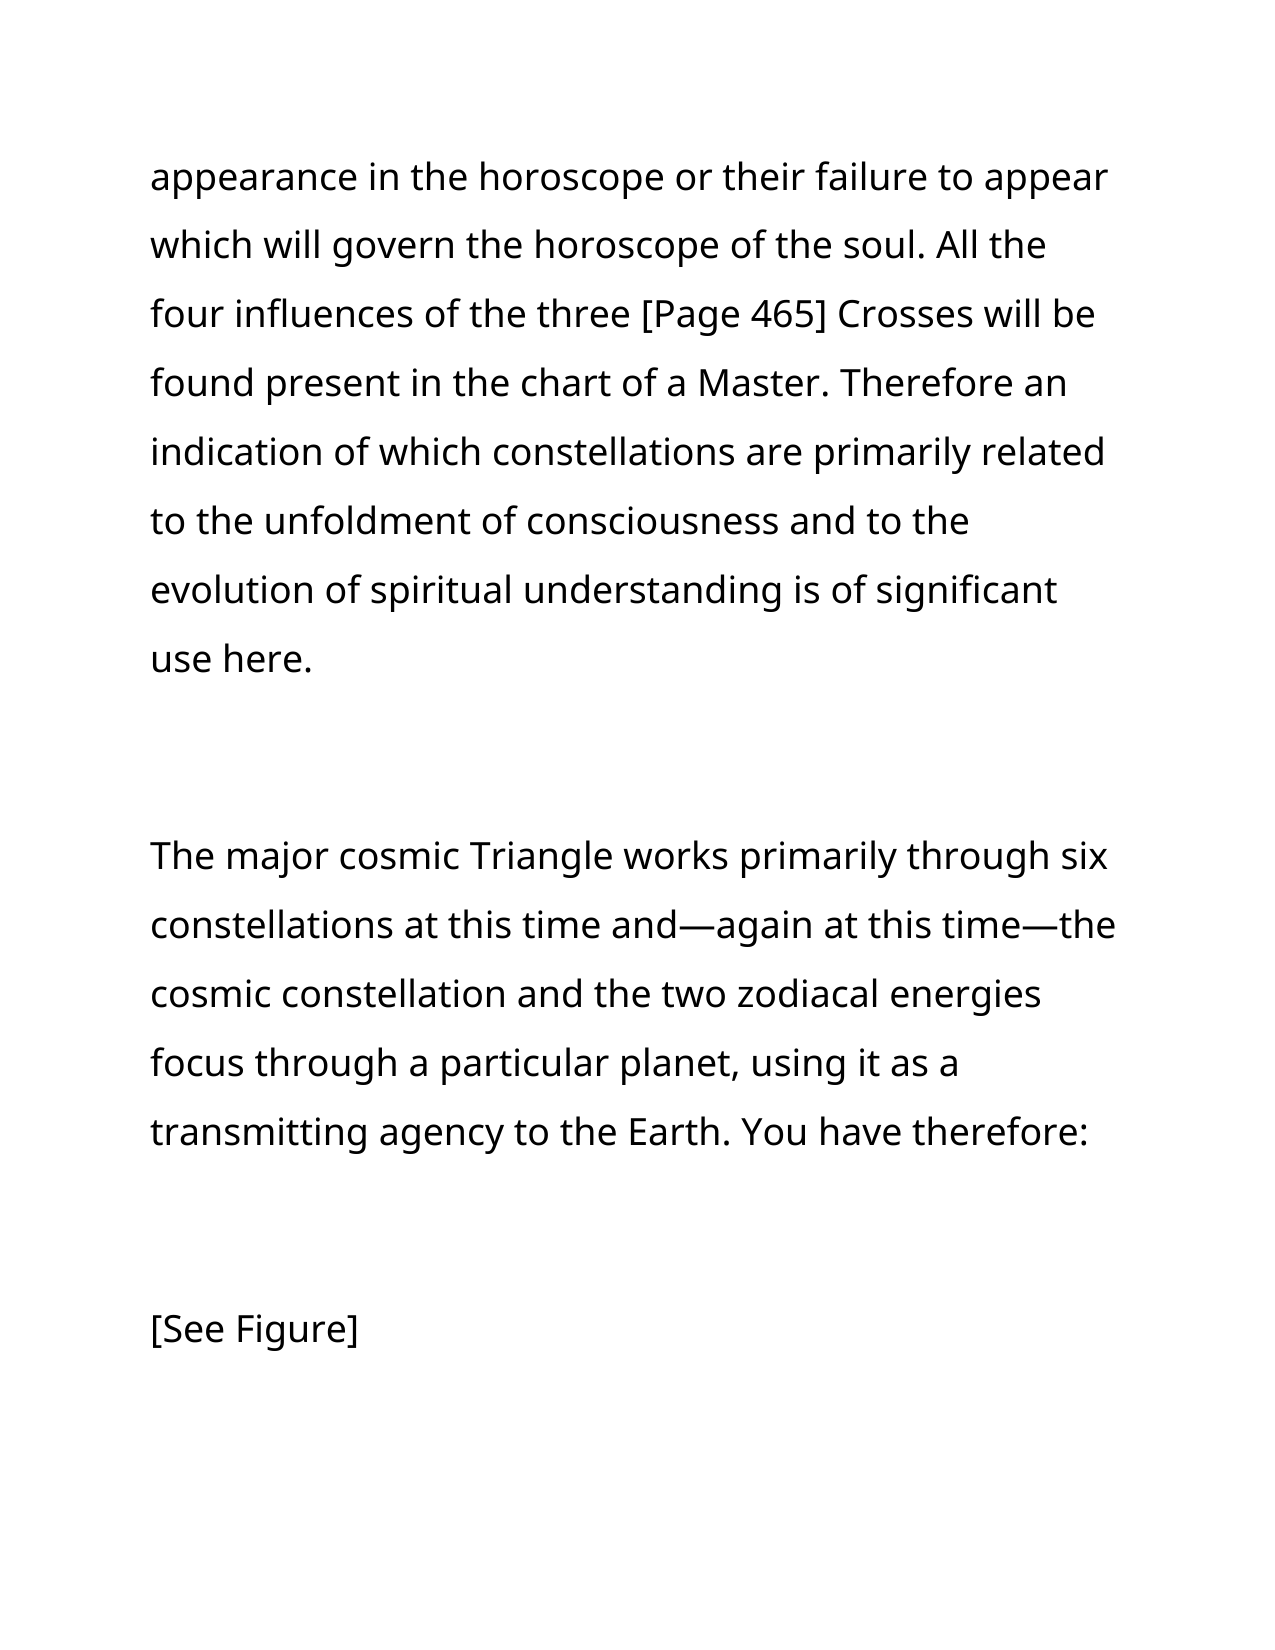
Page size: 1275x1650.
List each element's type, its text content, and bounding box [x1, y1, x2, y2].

text The major cosmic Triangle works primarily through six constellations at this time and—again at this time—the cosmic constellation and the two zodiacal energies focus through a particular planet, using it as a transmitting agency to the Earth. You have therefore: [150, 830, 1125, 1156]
text [See Figure] [150, 1303, 1125, 1354]
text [150, 150, 1125, 683]
